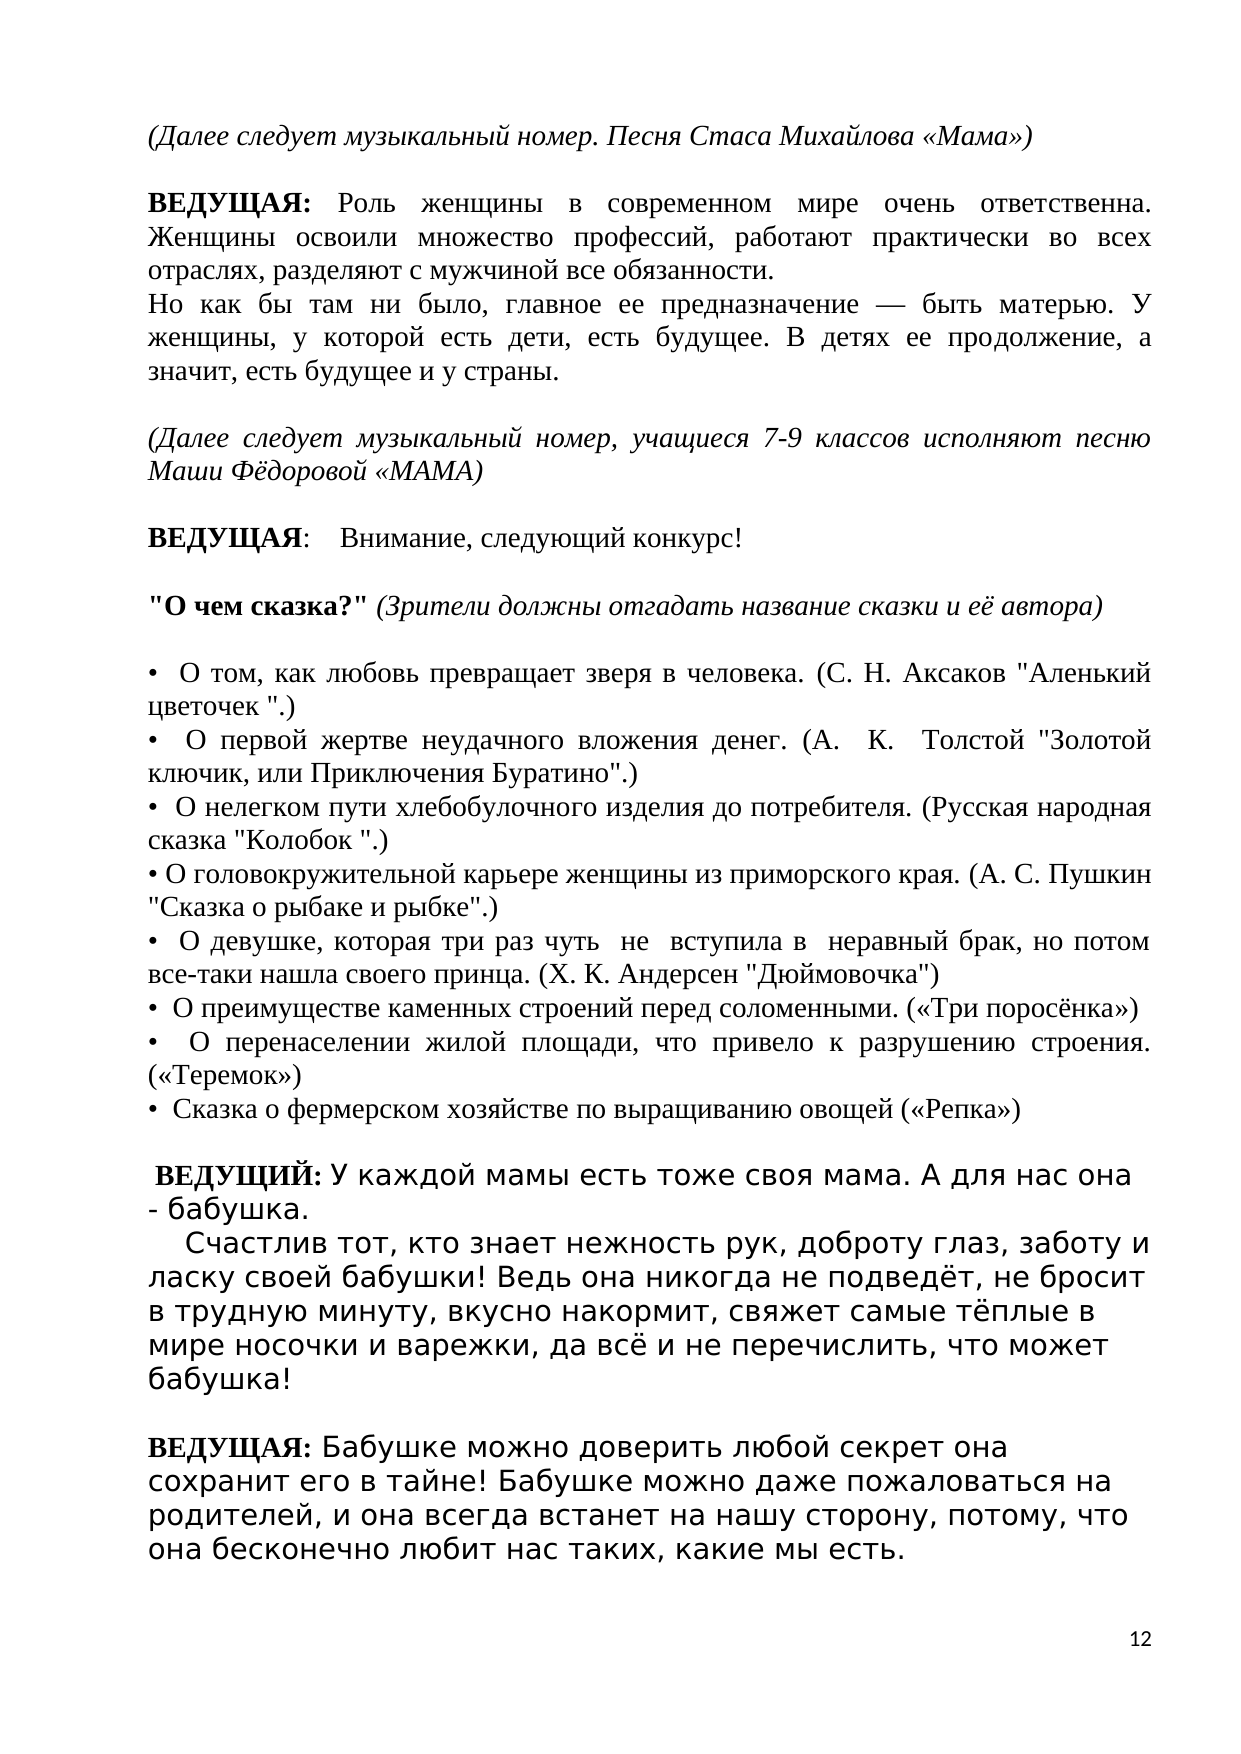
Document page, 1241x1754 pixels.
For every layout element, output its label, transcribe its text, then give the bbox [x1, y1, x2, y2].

text Но как бы там ни было, главное ее предназначение — быть матерью. У женщины, у которой есть дети, есть будущее. В детях ее продолжение, а значит, есть будущее и у страны. [148, 286, 1152, 386]
text • О девушке, которая три раз чуть не вступила в неравный брак, но потом все-таки нашла своего принца. (X. К. Андерсен "Дюймовочка") [148, 923, 1152, 990]
text ВЕДУЩАЯ: Роль женщины в современном мире очень ответственна. Женщины освоили множество профессий, работают практически во всех отраслях, разделяют с мужчиной все обязанности. [148, 185, 1152, 286]
text • Сказка о фермерском хозяйстве по выращиванию овощей («Репка») [148, 1091, 1152, 1124]
text ВЕДУЩИЙ: У каждой мамы есть тоже своя мама. А для нас она - бабушка. [148, 1158, 1152, 1226]
text ВЕДУЩАЯ: Бабушке можно доверить любой секрет она сохранит его в тайне! Бабушке можно даже пожаловаться на родителей, и она всегда встанет на нашу сторону, потому, что она бесконечно любит нас таких, какие мы есть. [148, 1430, 1152, 1566]
text • О преимуществе каменных строений перед соломенными. («Три поросёнка») [148, 990, 1152, 1024]
text • О первой жертве неудачного вложения денег. (А. К. Толстой "Золотой ключик, или Приключения Буратино".) [148, 722, 1152, 789]
text ВЕДУЩАЯ: Внимание, следующий конкурс! [148, 521, 1152, 554]
text (Далее следует музыкальный номер. Песня Стаса Михайлова «Мама») [148, 118, 1152, 152]
text (Далее следует музыкальный номер, учащиеся 7-9 классов исполняют песню Маши Фёдоровой «МАМА) [148, 420, 1152, 487]
text • О нелегком пути хлебобулочного изделия до потребителя. (Русская народная сказка "Колобок ".) [148, 789, 1152, 856]
text Счастлив тот, кто знает нежность рук, доброту глаз, заботу и ласку своей бабушки! Ведь она никогда не подведёт, не бросит в трудную минуту, вкусно накормит, свяжет самые тёплые в мире носочки и варежки, да всё и не перечислить, что может бабушка! [148, 1226, 1152, 1396]
text • О том, как любовь превращает зверя в человека. (С. Н. Аксаков "Аленький цветочек ".) [148, 655, 1152, 722]
text • О головокружительной карьере женщины из приморского края. (А. С. Пушкин "Сказка о рыбаке и рыбке".) [148, 856, 1152, 923]
text • О перенаселении жилой площади, что привело к разрушению строения. («Теремок») [148, 1024, 1152, 1091]
text "О чем сказка?" (Зрители должны отгадать название сказки и её автора) [148, 588, 1152, 621]
